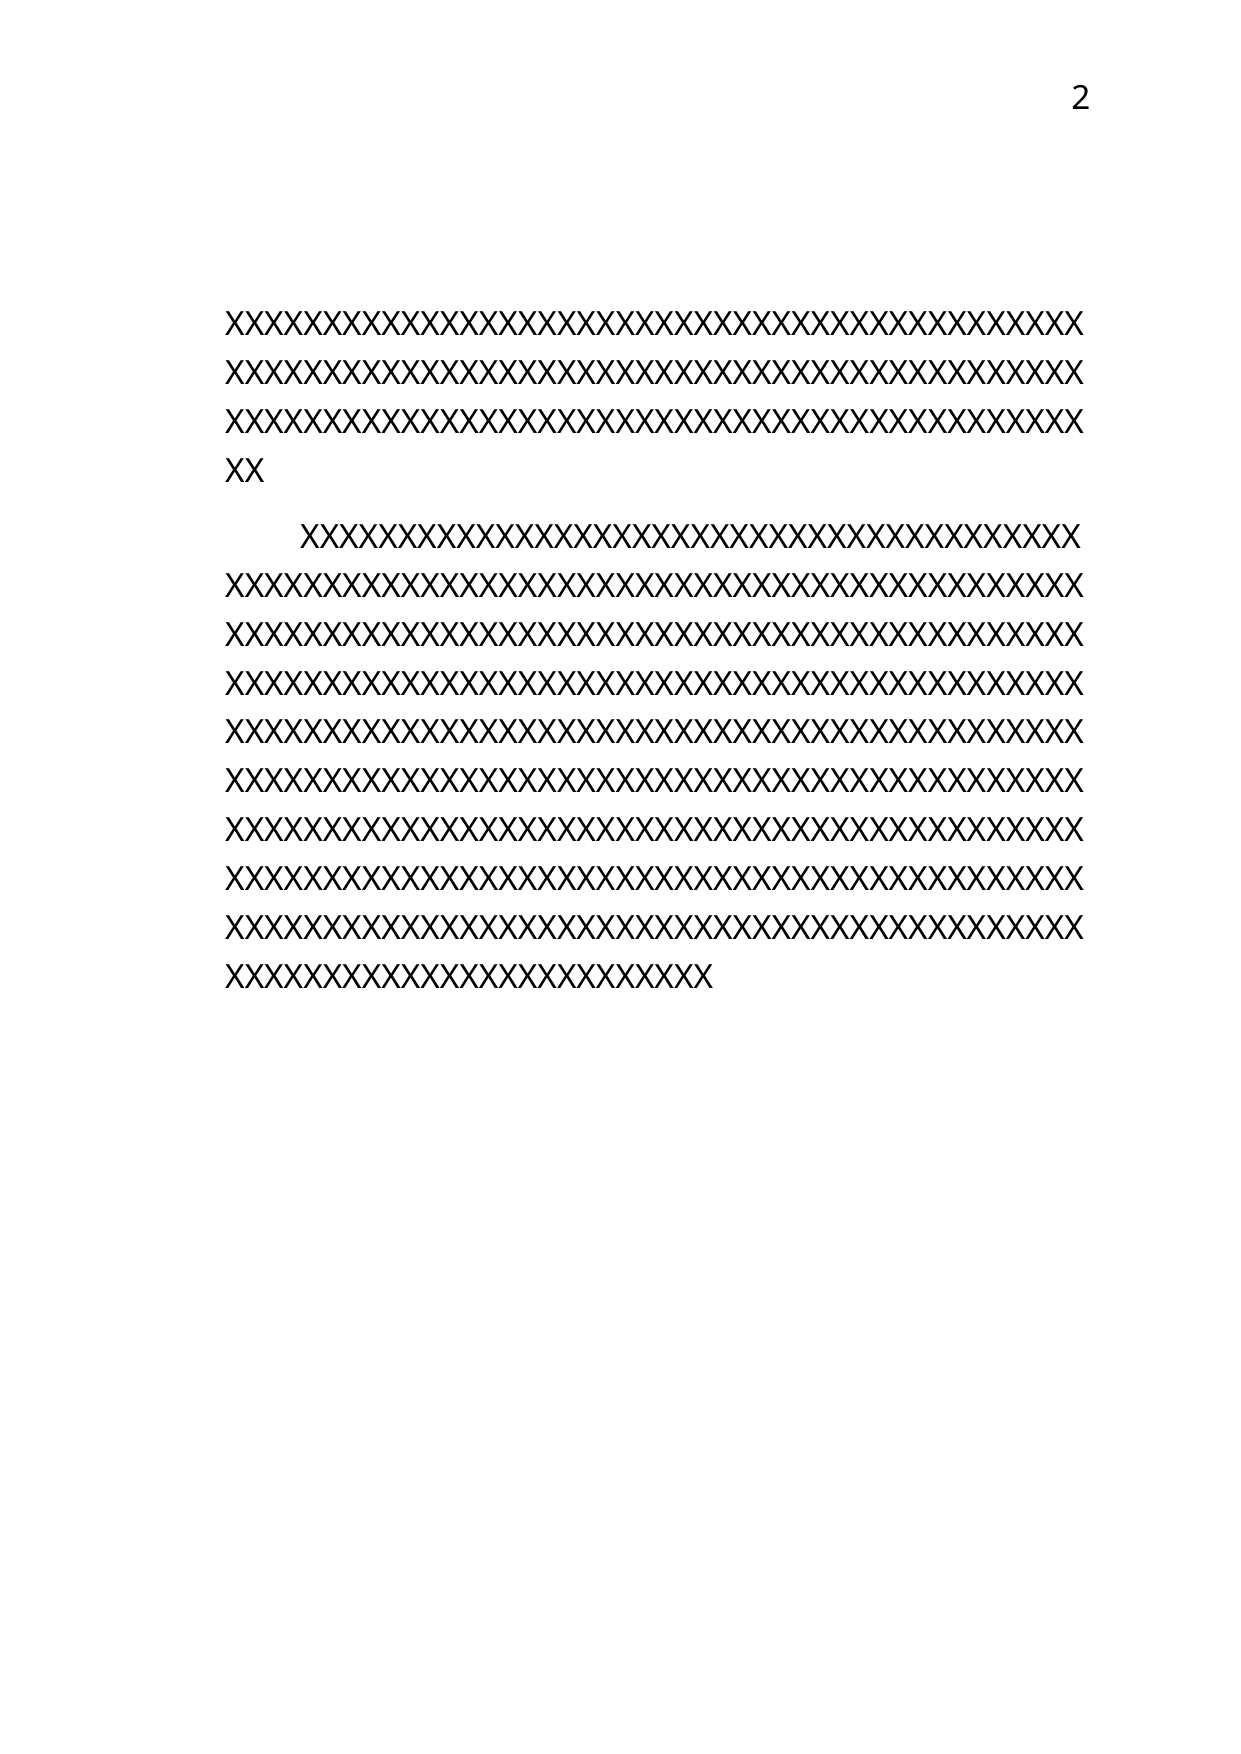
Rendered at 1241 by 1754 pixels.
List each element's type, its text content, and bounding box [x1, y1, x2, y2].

text XXXXXXXXXXXXXXXXXXXXXXXXXXXXXXXXXXXXXXXXXXXXXXXXXXXXXXXXXXXXXXXXXXXXXXXXXXXXXXXXXXXXXXXXXXXXXXXXXXXXXXXXXXXXXXXXXXXXXXXXXXXXXXXXXXXXXXXXXXXXXXXXXXXXXXXXXXXXXXXXXXXXXXXXXXXXXXXXXXXXXXXXXXXXXXXXXXXXXXXXXXXXXXXXXXXXXXXXXXXXXXXXXXXXXXXXXXXXXXXXXXXXXXXXXXXXXXXXXXXXXXXXXXXXXXXXXXXXXXXXXXXXXXXXXXXXXXXXXXXXXXXXXXXXXXXXXXXXXXXXXXXXXXXXXXXXXXXXXXXXXXXXXXXXXXXXXXXXXXXXXXXXXXXXXXXXXXXXXXXXXXXXXXXXXXXXXXXXXXXXXXXXXXXXXXXXXXXXX [225, 512, 1090, 998]
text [225, 300, 1090, 492]
